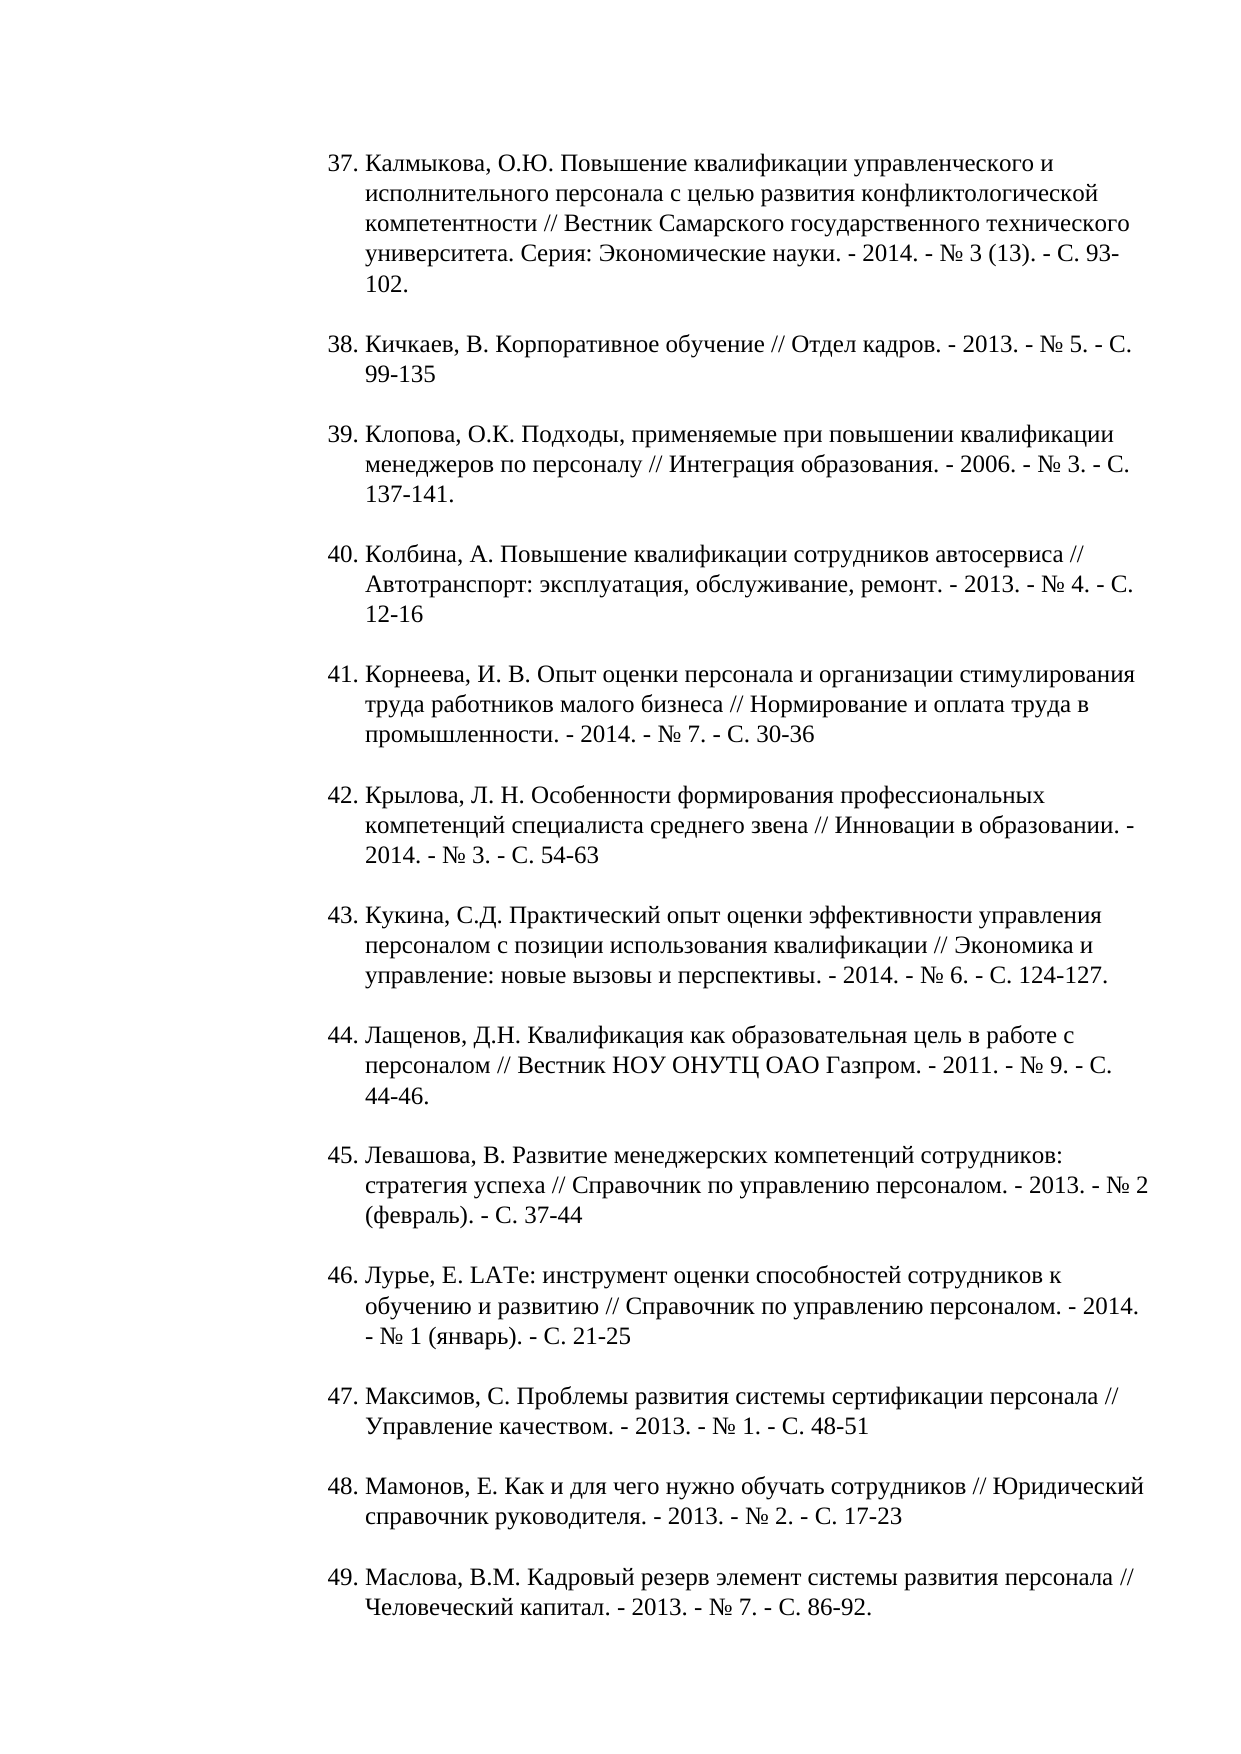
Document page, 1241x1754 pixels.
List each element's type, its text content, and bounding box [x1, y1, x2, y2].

list Максимов, С. Проблемы развития системы сертификации персонала // Управление качеством. - 2013. - № 1. - С. 48-51 [327, 1381, 1152, 1440]
list Калмыкова, О.Ю. Повышение квалификации управленческого и исполнительного персонала с целью развития конфликтологической компетентности // Вестник Самарского государственного технического университета. Серия: Экономические науки. - 2014. - № 3 (13). - С. 93-102. [327, 148, 1152, 297]
list Лащенов, Д.Н. Квалификация как образовательная цель в работе с персоналом // Вестник НОУ ОНУТЦ ОАО Газпром. - 2011. - № 9. - С. 44-46. [327, 1021, 1152, 1139]
list Клопова, О.К. Подходы, применяемые при повышении квалификации менеджеров по персоналу // Интеграция образования. - 2006. - № 3. - С. 137-141. [327, 419, 1152, 537]
list Мамонов, Е. Как и для чего нужно обучать сотрудников // Юридический справочник руководителя. - 2013. - № 2. - С. 17-23 [327, 1471, 1152, 1530]
list Лурье, Е. LATe: инструмент оценки способностей сотрудников к обучению и развитию // Справочник по управлению персоналом. - 2014. - № 1 (январь). - С. 21-25 [327, 1261, 1152, 1349]
list Крылова, Л. Н. Особенности формирования профессиональных компетенций специалиста среднего звена // Инновации в образовании. - 2014. - № 3. - С. 54-63 [327, 780, 1152, 869]
list Маслова, В.М. Кадровый резерв элемент системы развития персонала // Человеческий капитал. - 2013. - № 7. - С. 86-92. [327, 1562, 1152, 1621]
list Кукина, С.Д. Практический опыт оценки эффективности управления персоналом с позиции использования квалификации // Экономика и управление: новые вызовы и перспективы. - 2014. - № 6. - С. 124-127. [327, 900, 1152, 989]
list Левашова, В. Развитие менеджерских компетенций сотрудников: стратегия успеха // Справочник по управлению персоналом. - 2013. - № 2 (февраль). - С. 37-44 [327, 1140, 1152, 1229]
list Колбина, А. Повышение квалификации сотрудников автосервиса // Автотранспорт: эксплуатация, обслуживание, ремонт. - 2013. - № 4. - С. 12-16 [327, 539, 1152, 628]
list Корнеева, И. В. Опыт оценки персонала и организации стимулирования труда работников малого бизнеса // Нормирование и оплата труда в промышленности. - 2014. - № 7. - С. 30-36 [327, 659, 1152, 748]
list Кичкаев, В. Корпоративное обучение // Отдел кадров. - 2013. - № 5. - С. 99-135 [327, 329, 1152, 388]
